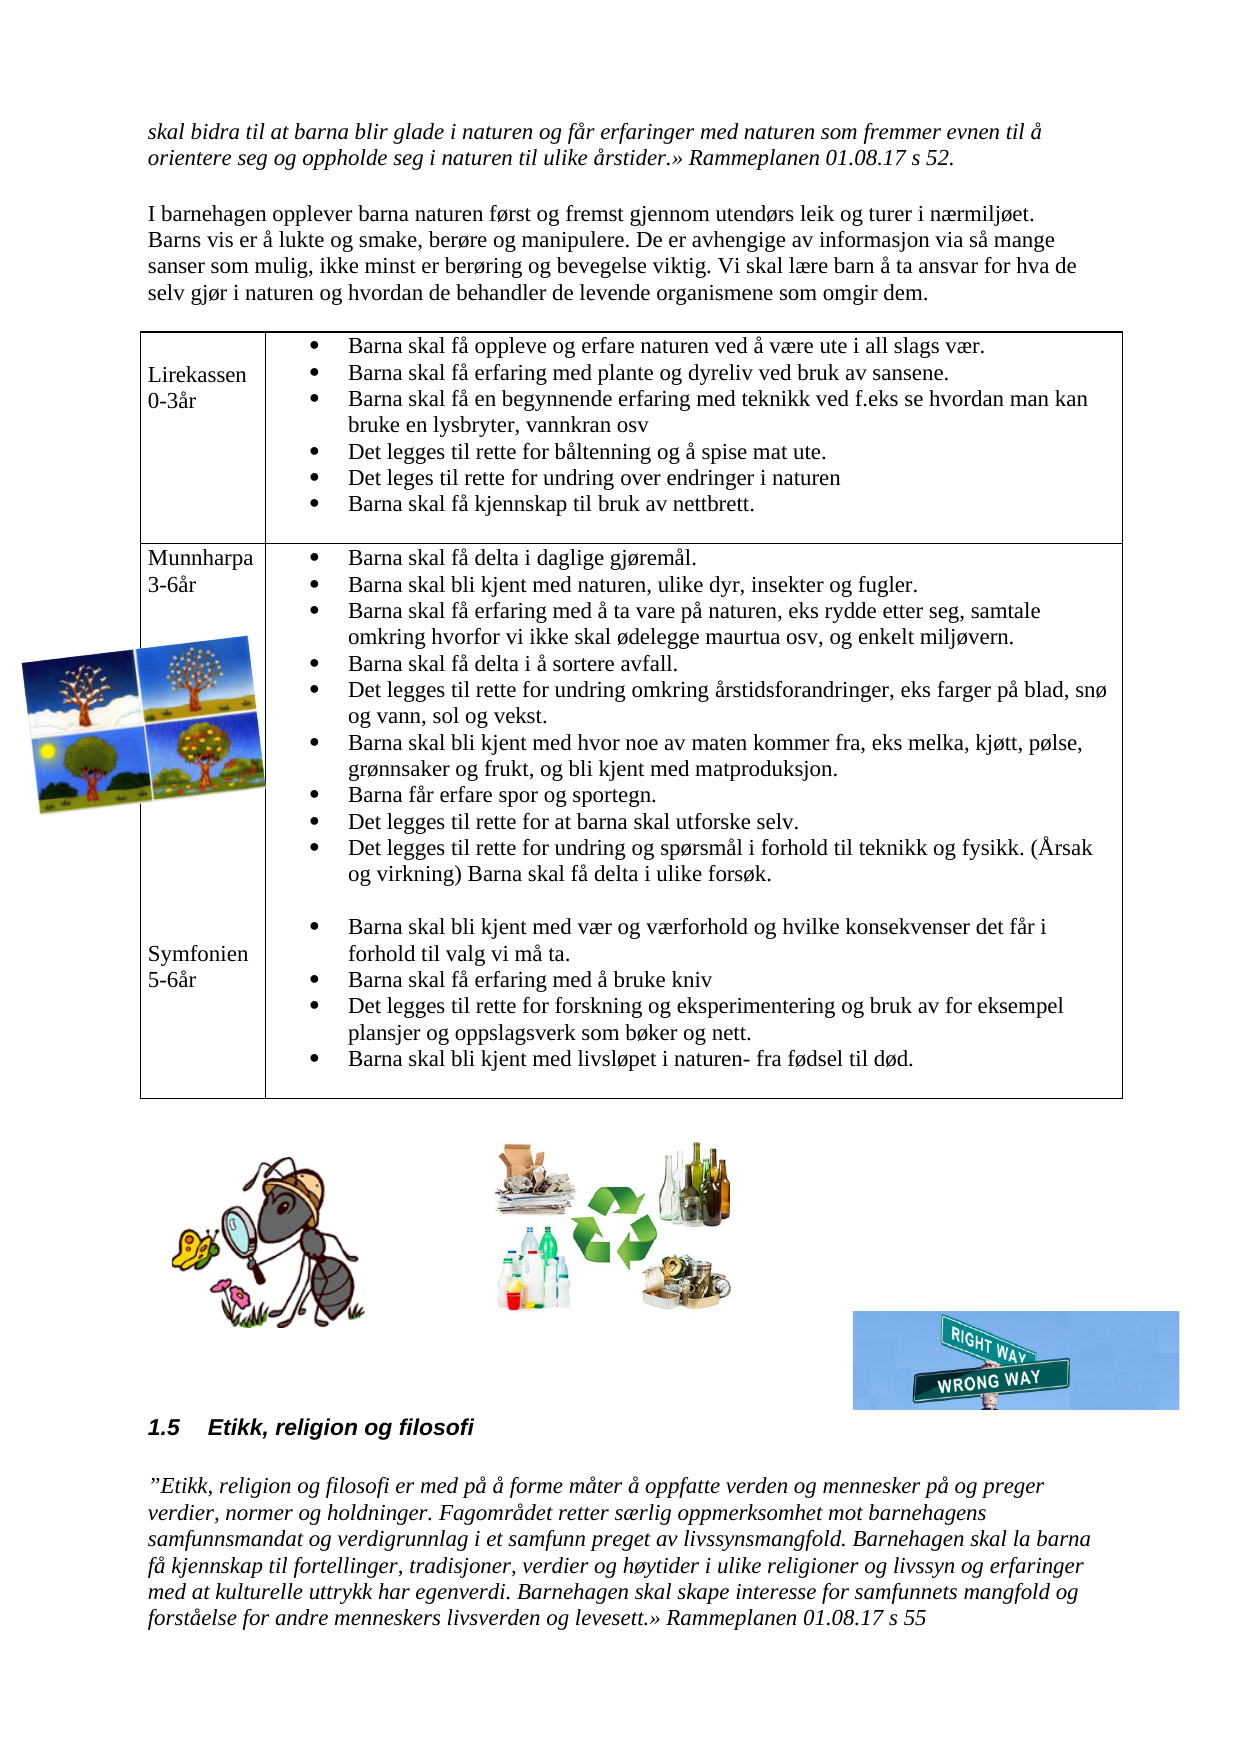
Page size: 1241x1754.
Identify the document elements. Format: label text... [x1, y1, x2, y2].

table_cell Barna skal få delta i daglige gjøremål. Barna skal bli kjent med naturen, ulike dyr, insekter og fugler. Barna skal få erfaring med å ta vare på naturen, eks rydde etter seg, samtale omkring hvorfor vi ikke skal ødelegge maurtua osv, og enkelt miljøvern. Barna skal få delta i å sortere avfall. Det legges til rette for undring omkring årstidsforandringer, eks farger på blad, snø og vann, sol og vekst. Barna skal bli kjent med hvor noe av maten kommer fra, eks melka, kjøtt, pølse, grønnsaker og frukt, og bli kjent med matproduksjon. Barna får erfare spor og sportegn. Det legges til rette for at barna skal utforske selv. Det legges til rette for undring og spørsmål i forhold til teknikk og fysikk. (Årsak og virkning) Barna skal få delta i ulike forsøk. Barna skal bli kjent med vær og værforhold og hvilke konsekvenser det får i forhold til valg vi må ta. Barna skal få erfaring med å bruke kniv Det legges til rette for forskning og eksperimentering og bruk av for eksempel plansjer og oppslagsverk som bøker og nett. Barna skal bli kjent med livsløpet i naturen- fra fødsel til død. [266, 544, 1122, 1098]
picture [22, 636, 265, 815]
text I barnehagen opplever barna naturen først og fremst gjennom utendørs leik og turer i nærmiljøet. Barns vis er å lukte og smake, berøre og manipulere. De er avhengige av informasjon via så mange sanser som mulig, ikke minst er berøring og bevegelse viktig. Vi skal lære barn å ta ansvar for hva de selv gjør i naturen og hvordan de behandler de levende organismene som omgir dem. [148, 199, 1093, 305]
table_header Lirekassen 0-3år [141, 333, 265, 543]
subtitle Etikk, religion og filosofi [148, 1414, 1093, 1440]
text ”Etikk, religion og filosofi er med på å forme måter å oppfatte verden og mennesker på og preger verdier, normer og holdninger. Fagområdet retter særlig oppmerksomhet mot barnehagens samfunnsmandat og verdigrunnlag i et samfunn preget av livssynsmangfold. Barnehagen skal la barna få kjennskap til fortellinger, tradisjoner, verdier og høytider i ulike religioner og livssyn og erfaringer med at kulturelle uttrykk har egenverdi. Barnehagen skal skape interesse for samfunnets mangfold og forståelse for andre menneskers livsverden og levesett.» Rammeplanen 01.08.17 s 55 [148, 1473, 1093, 1631]
table_cell Munnharpa 3-6år Symfonien 5-6år [141, 544, 265, 771]
picture [852, 1311, 1180, 1410]
picture [171, 1157, 365, 1328]
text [148, 118, 1093, 171]
table_header Barna skal få oppleve og erfare naturen ved å være ute i all slags vær. Barna skal få erfaring med plante og dyreliv ved bruk av sansene. Barna skal få en begynnende erfaring med teknikk ved f.eks se hvordan man kan bruke en lysbryter, vannkran osv Det legges til rette for båltenning og å spise mat ute. Det leges til rette for undring over endringer i naturen Barna skal få kjennskap til bruk av nettbrett. [266, 333, 1122, 543]
table_cell Munnharpa 3-6år Symfonien 5-6år [141, 789, 265, 1098]
picture [439, 1140, 782, 1317]
